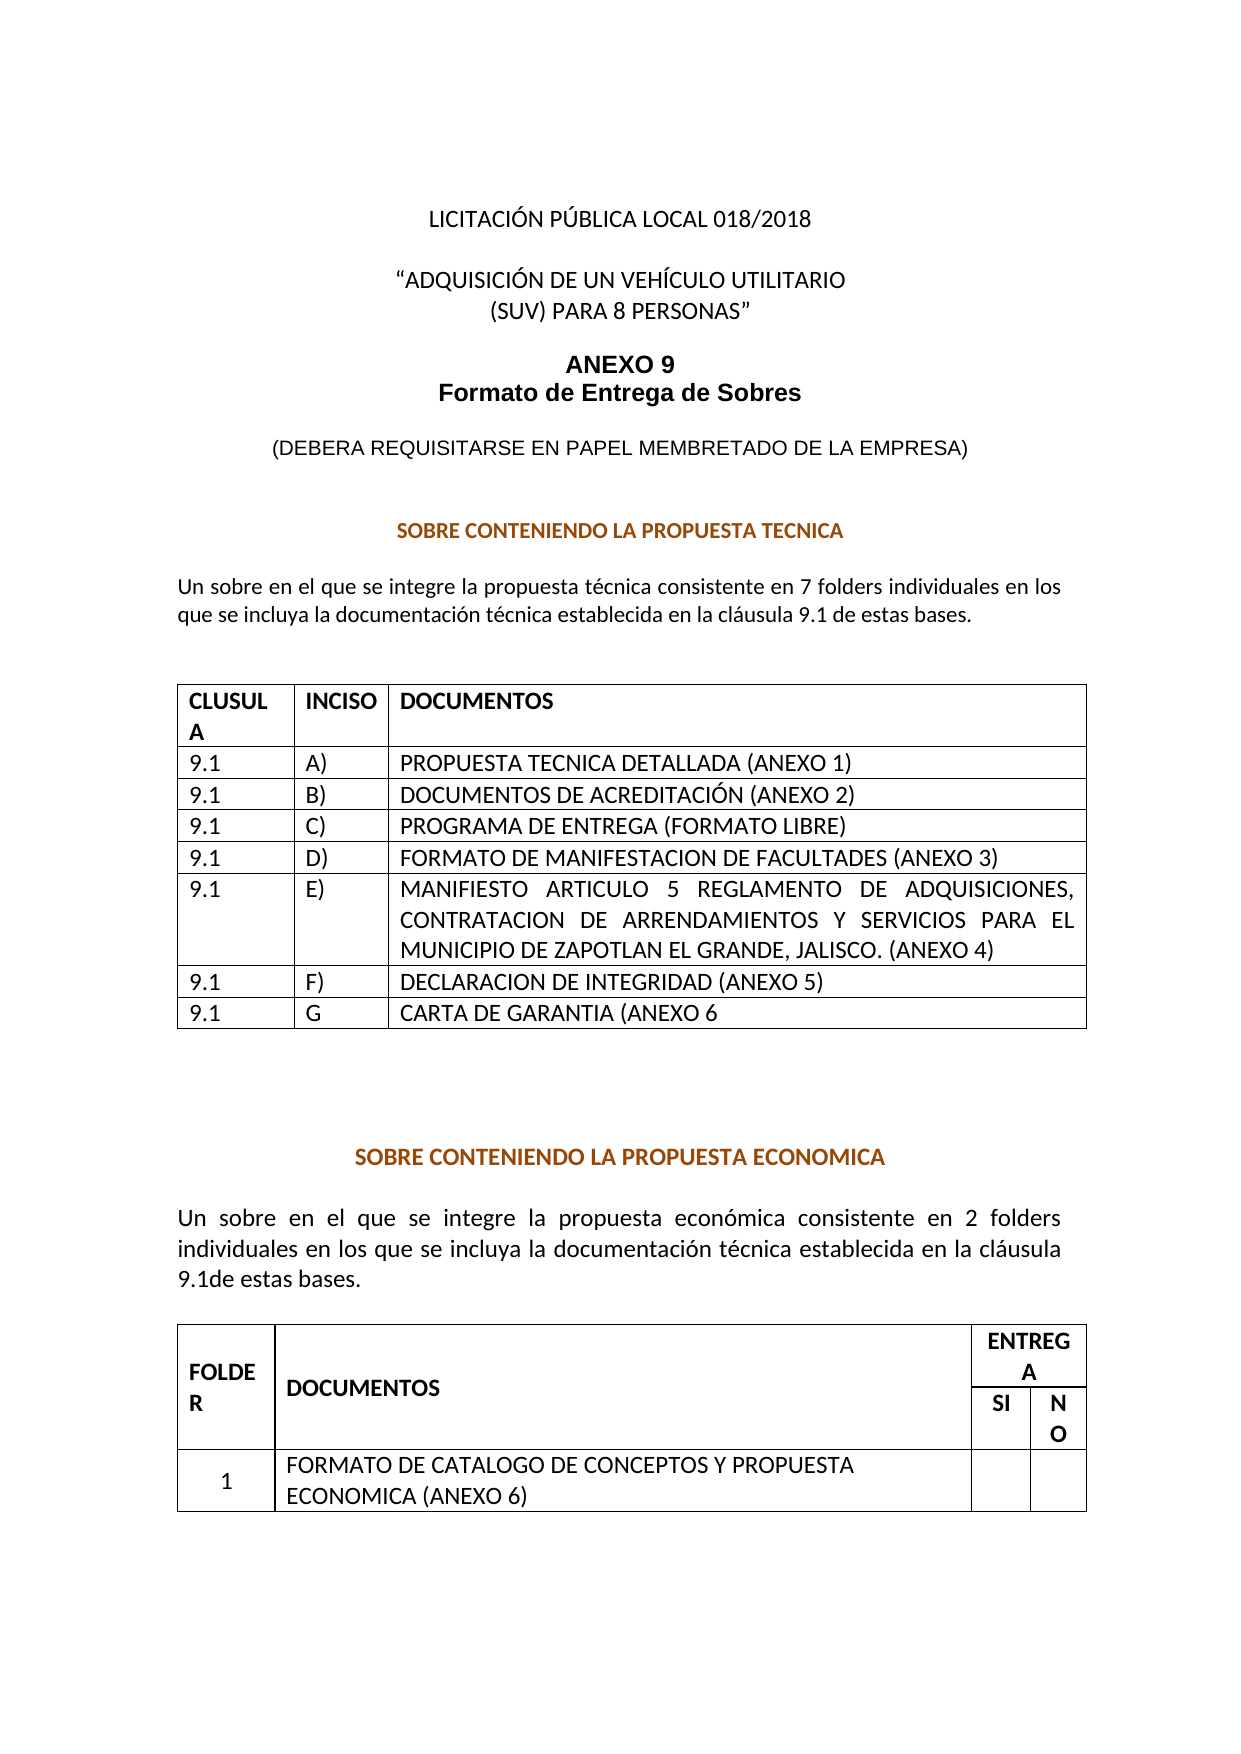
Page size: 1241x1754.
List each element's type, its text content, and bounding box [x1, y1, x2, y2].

table_cell DOCUMENTOS DE ACREDITACIÓN (ANEXO 2) [389, 779, 1086, 809]
table_cell CARTA DE GARANTIA (ANEXO 6 [389, 998, 1086, 1028]
table_cell DECLARACION DE INTEGRIDAD (ANEXO 5) [389, 966, 1086, 997]
table_cell NO [1031, 1388, 1086, 1448]
table_cell 9.1 [178, 874, 294, 965]
text (SUV) PARA 8 PERSONAS” [177, 295, 1063, 326]
table_cell SI [972, 1388, 1030, 1448]
table_cell 9.1 [178, 810, 294, 841]
table_header INCISO [295, 685, 388, 746]
table_cell F) [295, 966, 388, 997]
table_cell 9.1 [178, 747, 294, 778]
table_cell A) [295, 747, 388, 778]
table_cell PROPUESTA TECNICA DETALLADA (ANEXO 1) [389, 747, 1086, 778]
table_cell FORMATO DE CATALOGO DE CONCEPTOS Y PROPUESTA ECONOMICA (ANEXO 6) [276, 1450, 971, 1511]
table_cell C) [295, 810, 388, 841]
text (DEBERA REQUISITARSE EN PAPEL MEMBRETADO DE LA EMPRESA) [177, 436, 1063, 460]
table_header CLUSULA [178, 685, 294, 746]
text SOBRE CONTENIENDO LA PROPUESTA TECNICA [177, 516, 1063, 544]
text LICITACIÓN PÚBLICA LOCAL 018/2018 [177, 204, 1063, 234]
table_header ENTREGA [972, 1325, 1086, 1386]
table_cell E) [295, 874, 388, 965]
table_cell [972, 1450, 1030, 1511]
table_cell G [295, 998, 388, 1028]
text ANEXO 9 [177, 350, 1063, 378]
text SOBRE CONTENIENDO LA PROPUESTA ECONOMICA [177, 1141, 1063, 1172]
table_cell PROGRAMA DE ENTREGA (FORMATO LIBRE) [389, 810, 1086, 841]
table_cell [1031, 1450, 1086, 1511]
table_header DOCUMENTOS [389, 685, 1086, 746]
text “ADQUISICIÓN DE UN VEHÍCULO UTILITARIO [177, 265, 1063, 295]
table_cell B) [295, 779, 388, 809]
table_cell 9.1 [178, 998, 294, 1028]
table_cell FORMATO DE MANIFESTACION DE FACULTADES (ANEXO 3) [389, 842, 1086, 872]
table_header DOCUMENTOS [276, 1325, 971, 1448]
table_cell 9.1 [178, 779, 294, 809]
table_header FOLDER [178, 1325, 274, 1448]
table_cell 9.1 [178, 966, 294, 997]
table_cell D) [295, 842, 388, 872]
table_cell MANIFIESTO ARTICULO 5 REGLAMENTO DE ADQUISICIONES, CONTRATACION DE ARRENDAMIENTOS Y SERVICIOS PARA EL MUNICIPIO DE ZAPOTLAN EL GRANDE, JALISCO. (ANEXO 4) [389, 874, 1086, 965]
table_cell 1 [178, 1450, 274, 1511]
text Un sobre en el que se integre la propuesta técnica consistente en 7 folders individuales en los que se incluya la documentación técnica establecida en la cláusula 9.1 de estas bases. [177, 572, 1063, 628]
table_cell 9.1 [178, 842, 294, 872]
text Formato de Entrega de Sobres [177, 378, 1063, 407]
text Un sobre en el que se integre la propuesta económica consistente en 2 folders individuales en los que se incluya la documentación técnica establecida en la cláusula 9.1de estas bases. [177, 1202, 1063, 1294]
